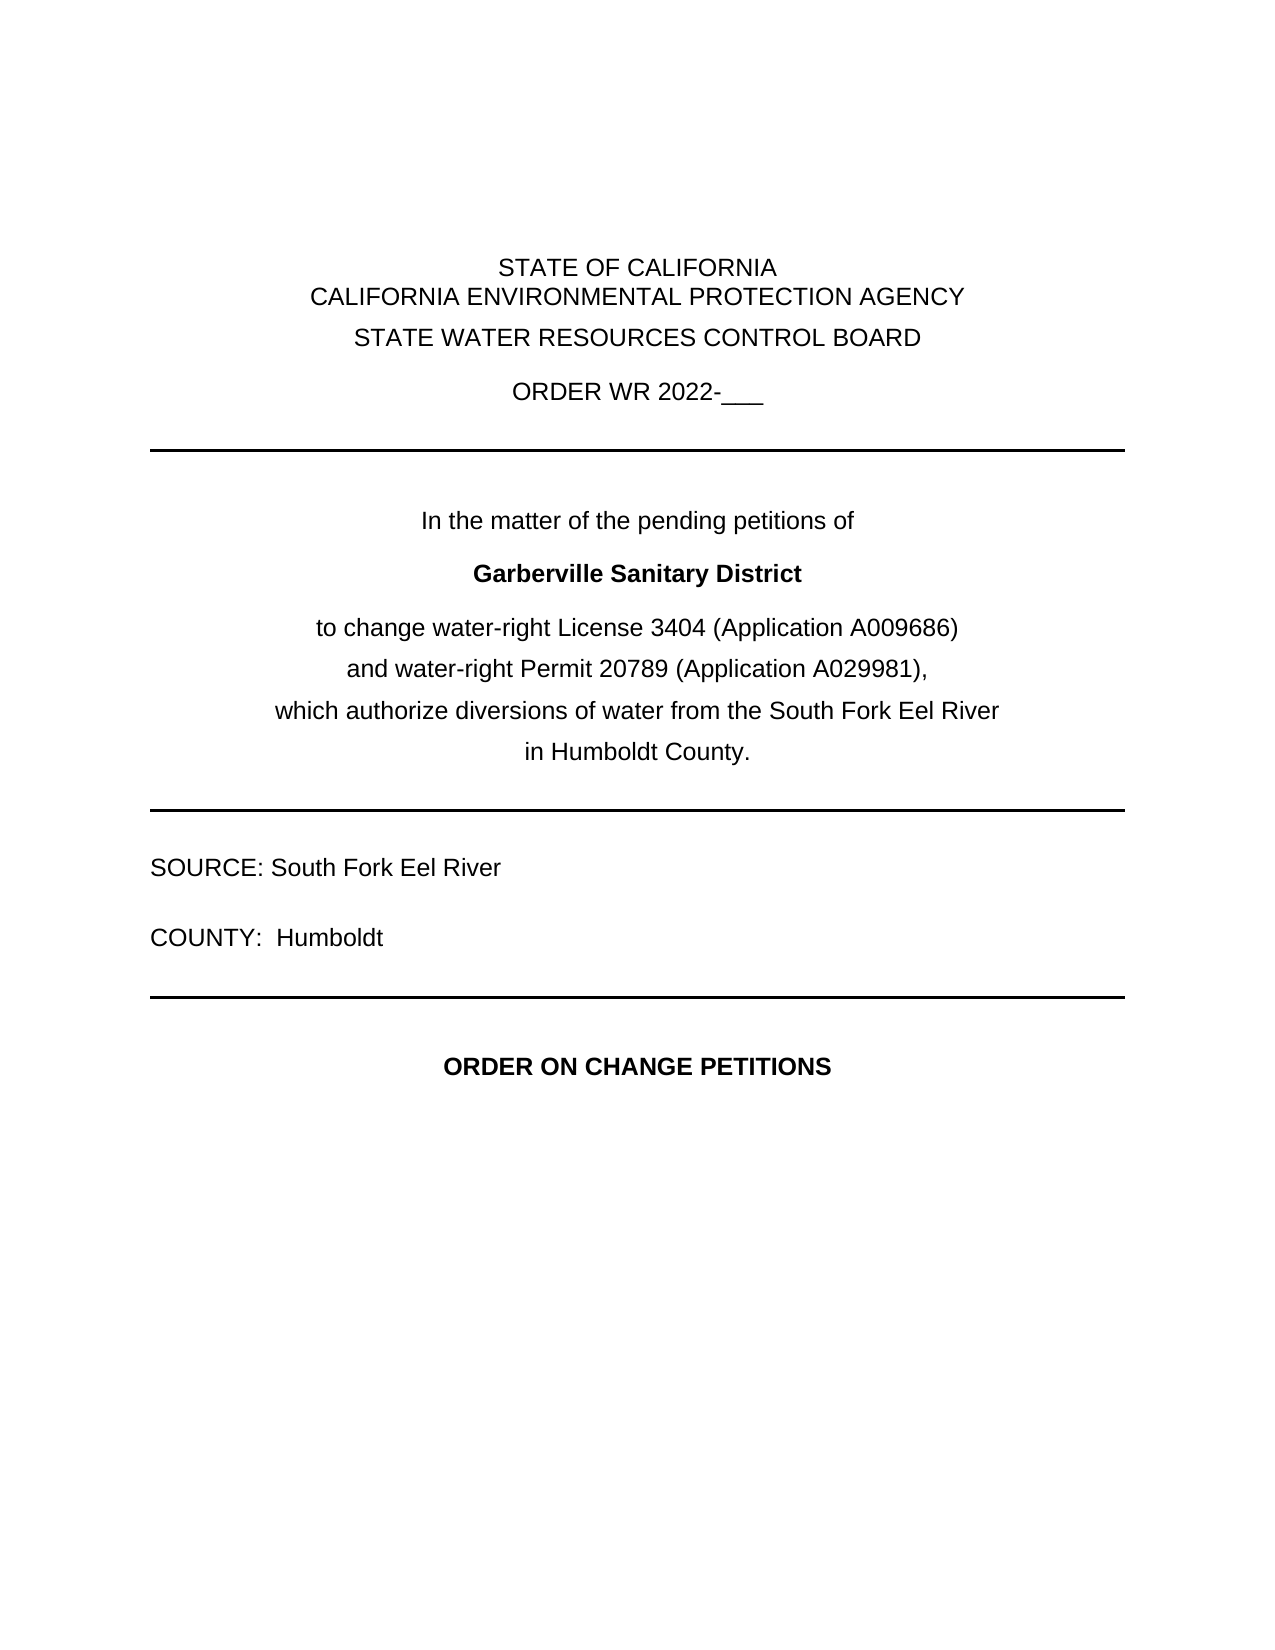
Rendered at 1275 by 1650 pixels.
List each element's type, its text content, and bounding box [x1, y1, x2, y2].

text which authorize diversions of water from the South Fork Eel River [150, 696, 1125, 724]
text SOURCE: South Fork Eel River [150, 853, 1125, 882]
text STATE WATER RESOURCES CONTROL BOARD [150, 323, 1125, 352]
text to change water-right License 3404 (Application A009686) [150, 613, 1125, 642]
text STATE OF CALIFORNIA [150, 253, 1125, 282]
text CALIFORNIA ENVIRONMENTAL PROTECTION AGENCY [150, 282, 1125, 311]
text In the matter of the pending petitions of [150, 506, 1125, 534]
text COUNTY: Humboldt [150, 923, 1125, 952]
text and water-right Permit 20789 (Application A029981), [150, 654, 1125, 683]
text Garberville Sanitary District [150, 559, 1125, 588]
text ORDER WR 2022-___ [150, 377, 1125, 406]
text in Humboldt County. [150, 737, 1125, 766]
text ORDER ON CHANGE PETITIONS [337, 1052, 937, 1081]
